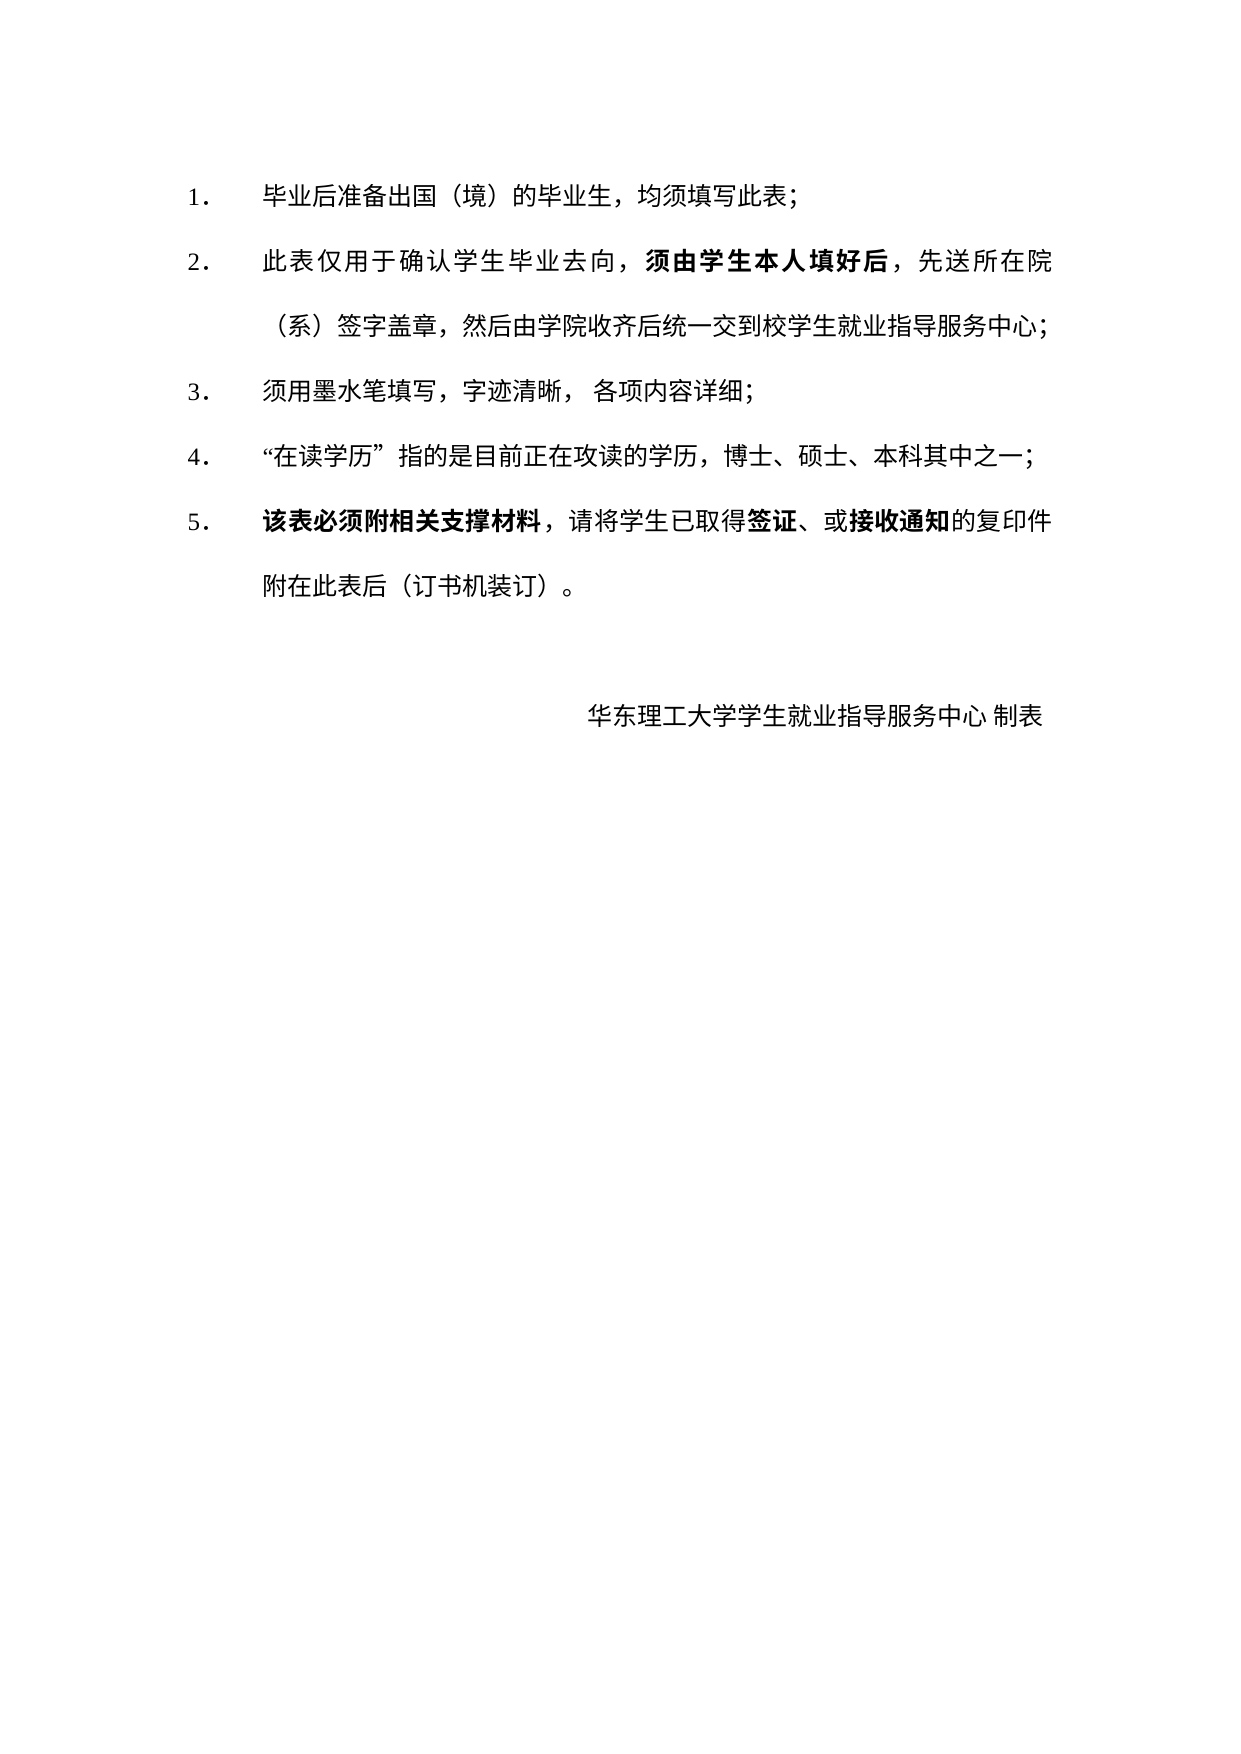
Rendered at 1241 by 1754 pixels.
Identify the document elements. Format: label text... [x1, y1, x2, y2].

list 该表必须附相关支撑材料，请将学生已取得签证、或接收通知的复印件附在此表后（订书机装订）。 [187, 487, 1053, 617]
text 华东理工大学学生就业指导服务中心 制表 [187, 682, 1053, 747]
list 此表仅用于确认学生毕业去向，须由学生本人填好后，先送所在院（系）签字盖章，然后由学院收齐后统一交到校学生就业指导服务中心； [187, 227, 1053, 357]
list 毕业后准备出国（境）的毕业生，均须填写此表； [187, 162, 1053, 227]
list “在读学历”指的是目前正在攻读的学历，博士、硕士、本科其中之一； [187, 422, 1053, 487]
list 须用墨水笔填写，字迹清晰， 各项内容详细； [187, 357, 1053, 422]
